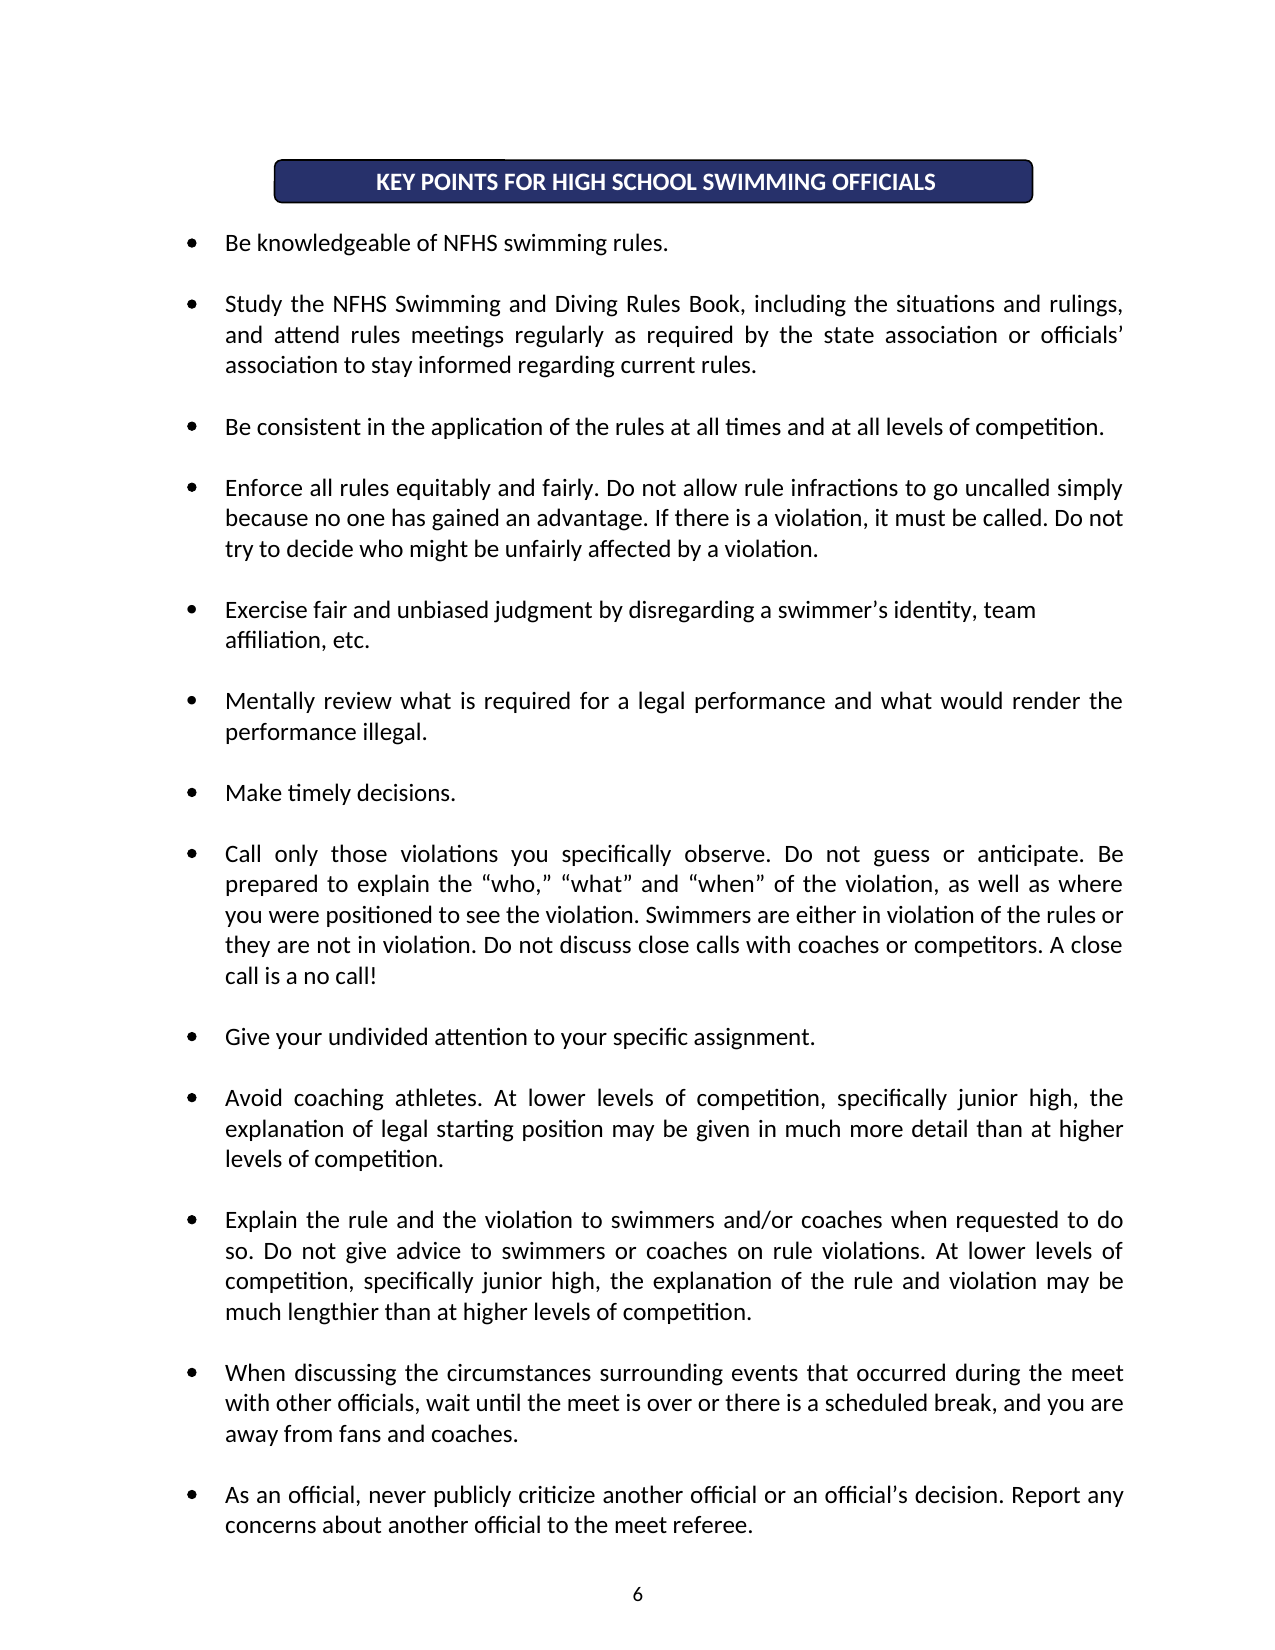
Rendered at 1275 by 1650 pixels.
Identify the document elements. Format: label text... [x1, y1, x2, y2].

list Mentally review what is required for a legal performance and what would render the performance illegal. [187, 685, 1125, 746]
list Enforce all rules equitably and fairly. Do not allow rule infractions to go uncalled simply because no one has gained an advantage. If there is a violation, it must be called. Do not try to decide who might be unfairly affected by a violation. [187, 472, 1125, 563]
list Make timely decisions. [187, 777, 1125, 807]
list Avoid coaching athletes. At lower levels of competition, specifically junior high, the explanation of legal starting position may be given in much more detail than at higher levels of competition. [187, 1082, 1125, 1174]
list Be knowledgeable of NFHS swimming rules. [187, 228, 1125, 258]
list Study the NFHS Swimming and Diving Rules Book, including the situations and rulings, and attend rules meetings regularly as required by the state association or officials’ association to stay informed regarding current rules. [187, 289, 1125, 380]
list Be consistent in the application of the rules at all times and at all levels of competition. [187, 411, 1125, 441]
list When discussing the circumstances surrounding events that occurred during the meet with other officials, wait until the meet is over or there is a scheduled break, and you are away from fans and coaches. [187, 1357, 1125, 1448]
list As an official, never publicly criticize another official or an official’s decision. Report any concerns about another official to the meet referee. [187, 1479, 1125, 1540]
text KEY POINTS FOR HIGH SCHOOL SWIMMING OFFICIALS [150, 167, 1125, 197]
list Exercise fair and unbiased judgment by disregarding a swimmer’s identity, team affiliation, etc. [187, 594, 1125, 655]
list Call only those violations you specifically observe. Do not guess or anticipate. Be prepared to explain the “who,” “what” and “when” of the violation, as well as where you were positioned to see the violation. Swimmers are either in violation of the rules or they are not in violation. Do not discuss close calls with coaches or competitors. A close call is a no call! [187, 838, 1125, 991]
list Give your undivided attention to your specific assignment. [187, 1021, 1125, 1052]
list Explain the rule and the violation to swimmers and/or coaches when requested to do so. Do not give advice to swimmers or coaches on rule violations. At lower levels of competition, specifically junior high, the explanation of the rule and violation may be much lengthier than at higher levels of competition. [187, 1204, 1125, 1326]
